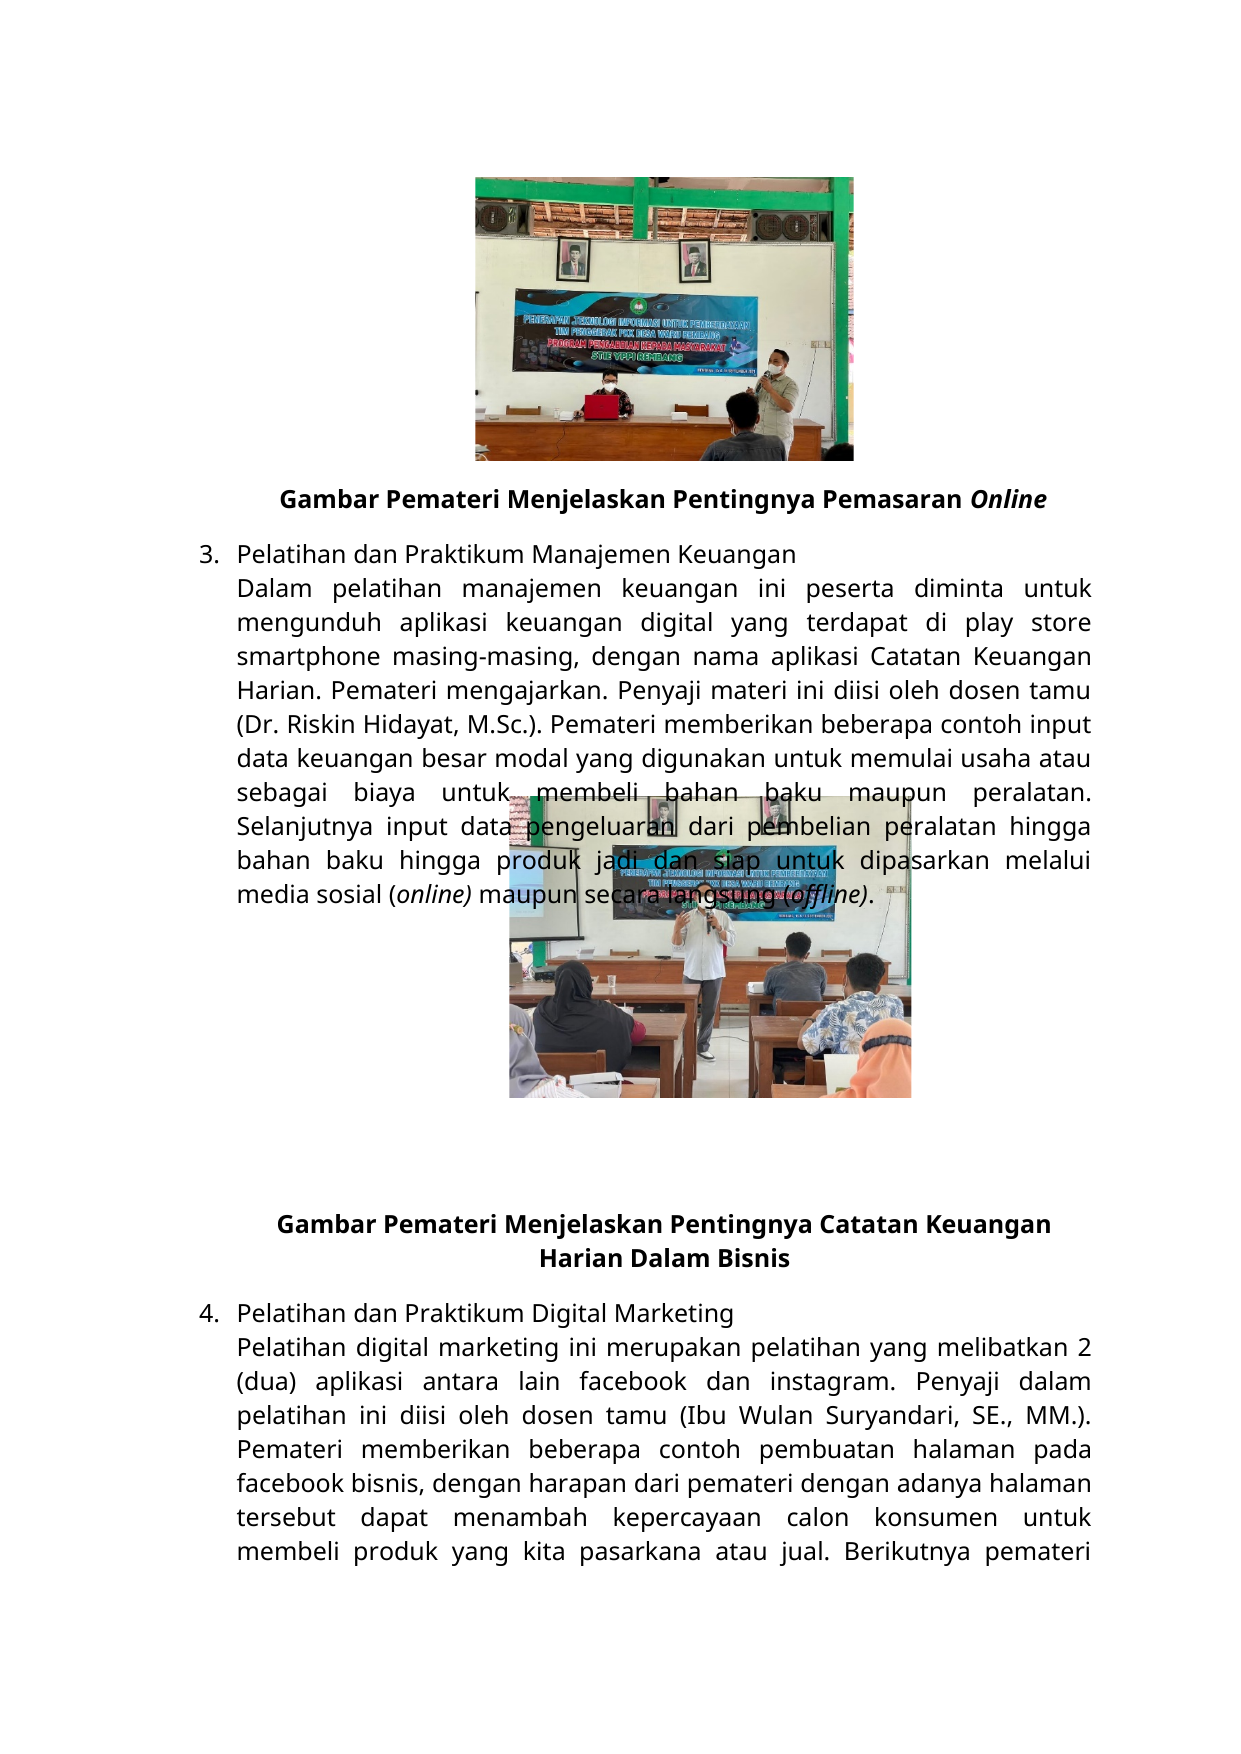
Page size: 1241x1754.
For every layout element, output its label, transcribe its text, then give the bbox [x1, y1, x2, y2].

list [236, 1329, 1092, 1568]
list Gambar Pemateri Menjelaskan Pentingnya Catatan Keuangan Harian Dalam Bisnis [236, 1206, 1092, 1274]
picture [475, 177, 854, 461]
list Pelatihan dan Praktikum Digital Marketing [199, 1295, 1092, 1329]
picture [509, 911, 912, 1098]
list Gambar Pemateri Menjelaskan Pentingnya Pemasaran Online [236, 482, 1092, 516]
list Pelatihan dan Praktikum Manajemen Keuangan [199, 536, 1092, 571]
list Dalam pelatihan manajemen keuangan ini peserta diminta untuk mengunduh aplikasi keuangan digital yang terdapat di play store smartphone masing-masing, dengan nama aplikasi Catatan Keuangan Harian. Pemateri mengajarkan. Penyaji materi ini diisi oleh dosen tamu (Dr. Riskin Hidayat, M.Sc.). Pemateri memberikan beberapa contoh input data keuangan besar modal yang digunakan untuk memulai usaha atau sebagai biaya untuk membeli bahan baku maupun peralatan. Selanjutnya input data pengeluaran dari pembelian peralatan hingga bahan baku hingga produk jadi dan siap untuk dipasarkan melalui media sosial (online) maupun secara langsung (offline). [236, 571, 1092, 911]
